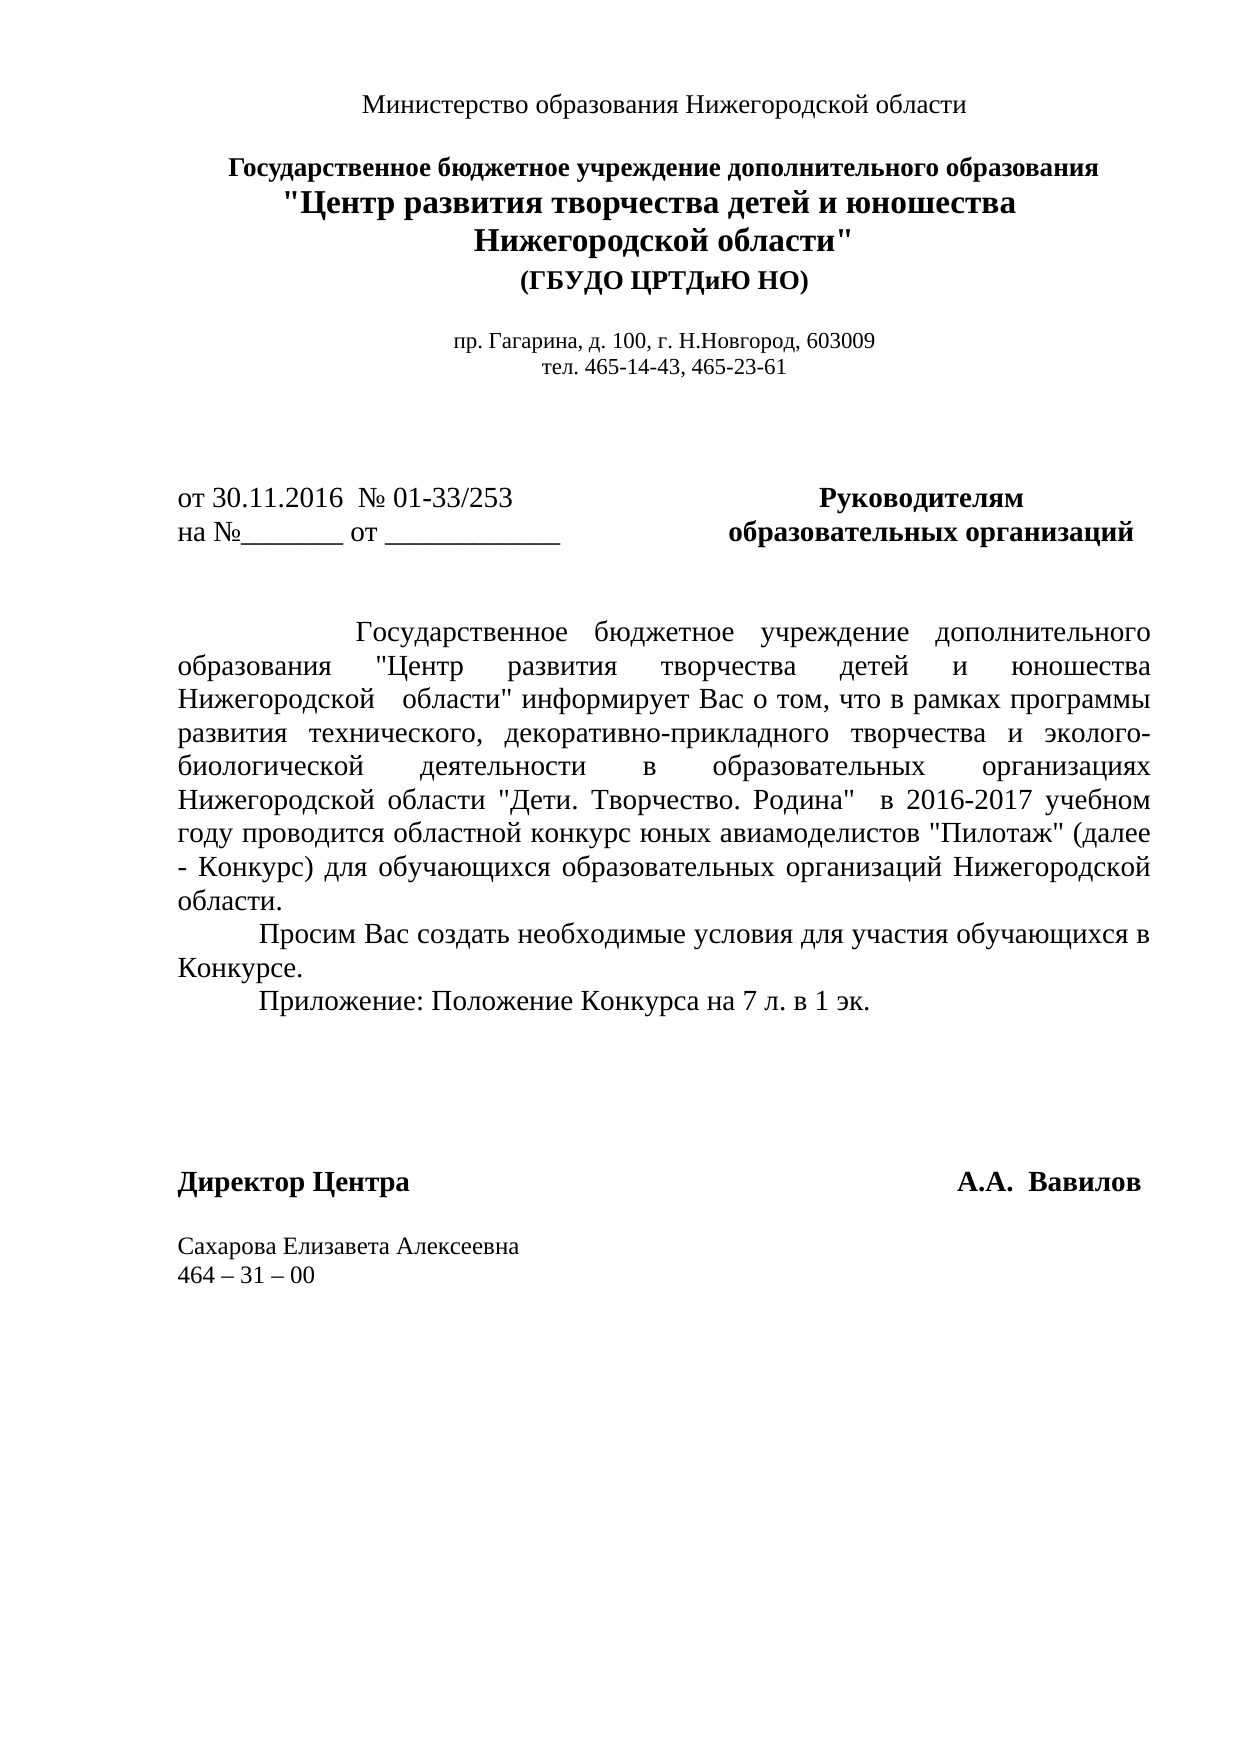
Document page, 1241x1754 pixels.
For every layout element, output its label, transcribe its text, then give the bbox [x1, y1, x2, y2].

text тел. 465-14-43, 465-23-61 [177, 353, 1152, 379]
text (ГБУДО ЦРТДиЮ НО) [88, 264, 1240, 296]
text от 30.11.2016 № 01-33/253 Руководителям [177, 480, 1152, 514]
subtitle "Центр развития творчества детей и юношества [59, 182, 1239, 220]
text пр. Гагарина, д. 100, г. Н.Новгород, 603009 [177, 327, 1152, 353]
list Приложение: Положение Конкурса на 7 л. в 1 эк. [177, 983, 1152, 1017]
text Сахарова Елизавета Алексеевна [177, 1231, 1152, 1260]
text 464 – 31 – 00 [177, 1260, 1152, 1289]
text Директор Центра А.А. Вавилов [177, 1164, 1152, 1198]
text Министерство образования Нижегородской области [88, 89, 1240, 120]
subtitle Государственное бюджетное учреждение дополнительного образования [88, 151, 1239, 182]
text Просим Вас создать необходимые условия для участия обучающихся в Конкурсе. [177, 916, 1152, 983]
text Государственное бюджетное учреждение дополнительного образования "Центр развития творчества детей и юношества Нижегородской области" информирует Вас о том, что в рамках программы развития технического, декоративно-прикладного творчества и эколого-биологической деятельности в образовательных организациях Нижегородской области "Дети. Творчество. Родина" в 2016-2017 учебном году проводится областной конкурс юных авиамоделистов "Пилотаж" (далее - Конкурс) для обучающихся образовательных организаций Нижегородской области. [177, 614, 1152, 916]
subtitle Нижегородской области" [88, 220, 1239, 259]
text на №_______ от ____________ образовательных организаций [177, 514, 1152, 547]
